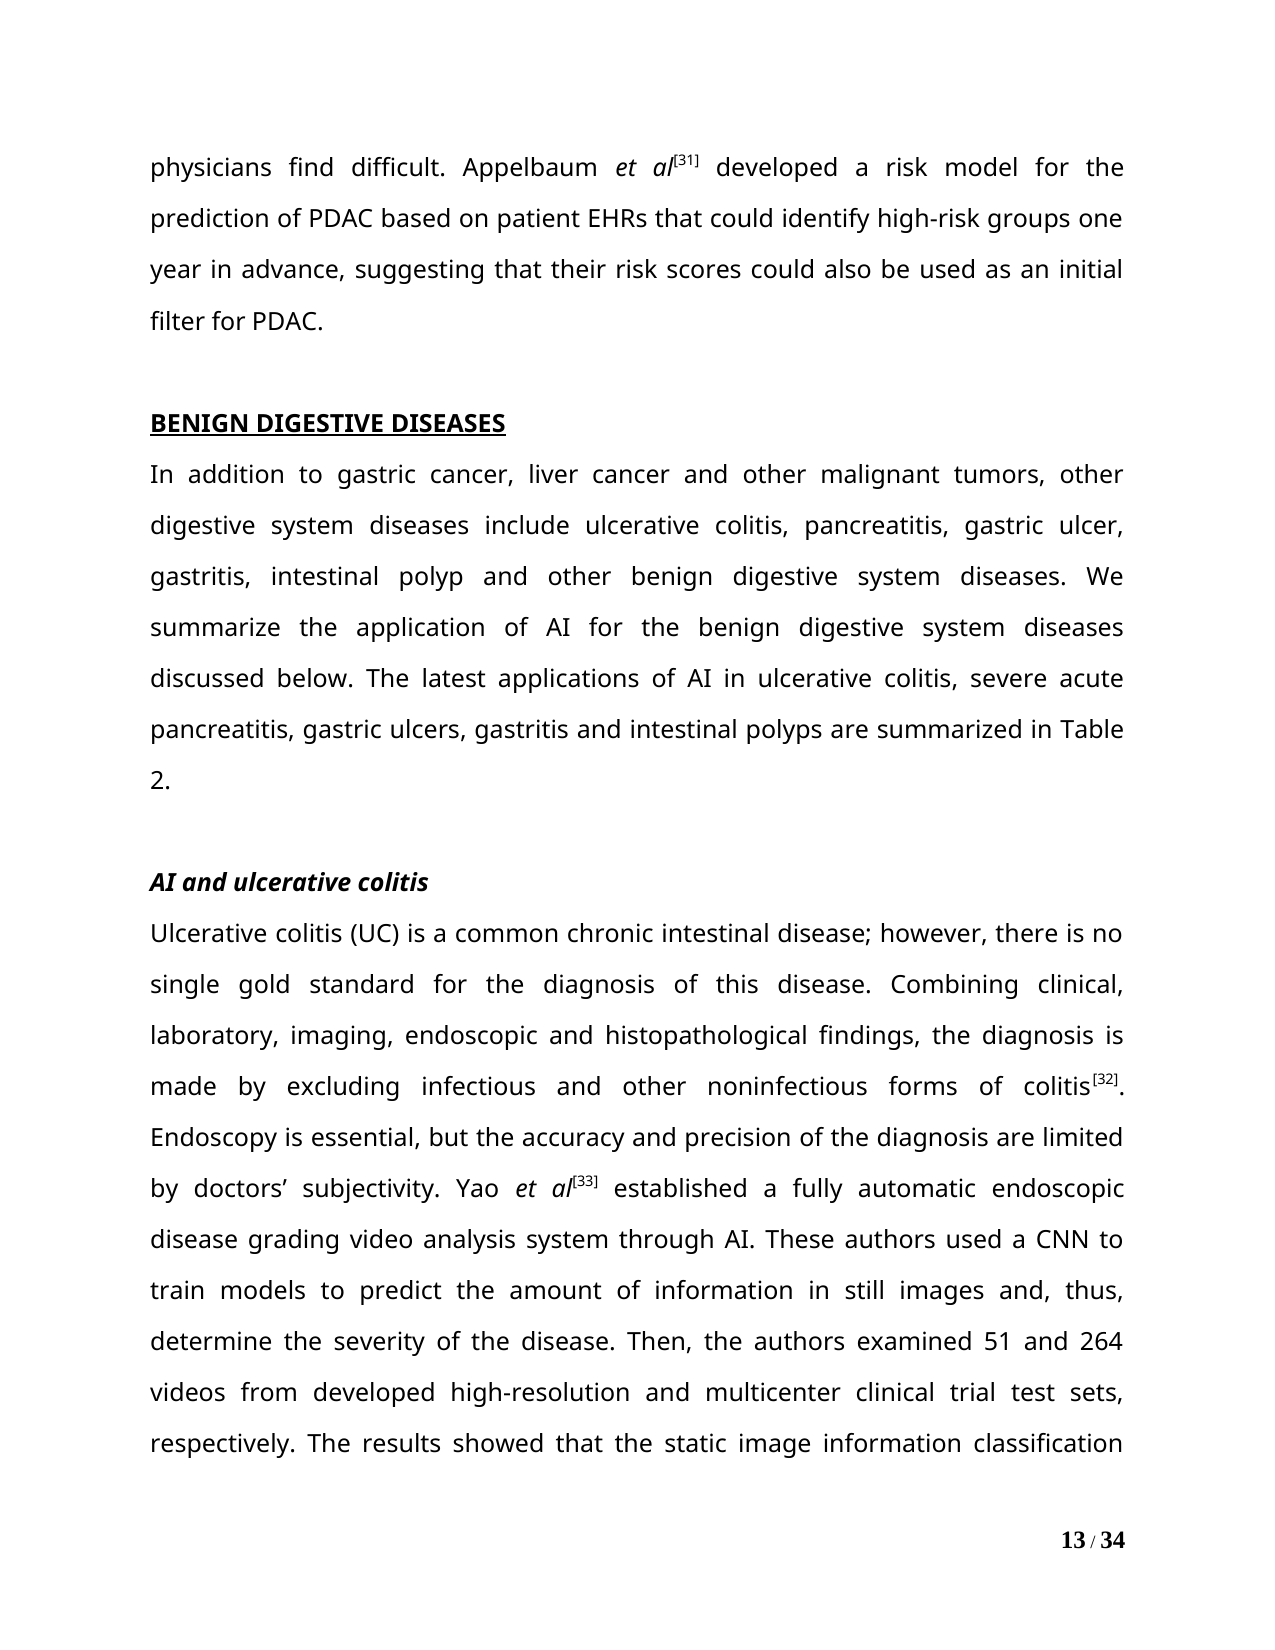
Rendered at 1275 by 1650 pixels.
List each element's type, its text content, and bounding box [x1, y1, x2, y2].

text AI and ulcerative colitis [150, 864, 1125, 899]
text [150, 916, 1125, 1460]
text In addition to gastric cancer, liver cancer and other malignant tumors, other digestive system diseases include ulcerative colitis, pancreatitis, gastric ulcer, gastritis, intestinal polyp and other benign digestive system diseases. We summarize the application of AI for the benign digestive system diseases discussed below. The latest applications of AI in ulcerative colitis, severe acute pancreatitis, gastric ulcers, gastritis and intestinal polyps are summarized in Table 2. [150, 456, 1125, 797]
text Benign digestive diseases [150, 405, 1125, 439]
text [150, 150, 1125, 337]
